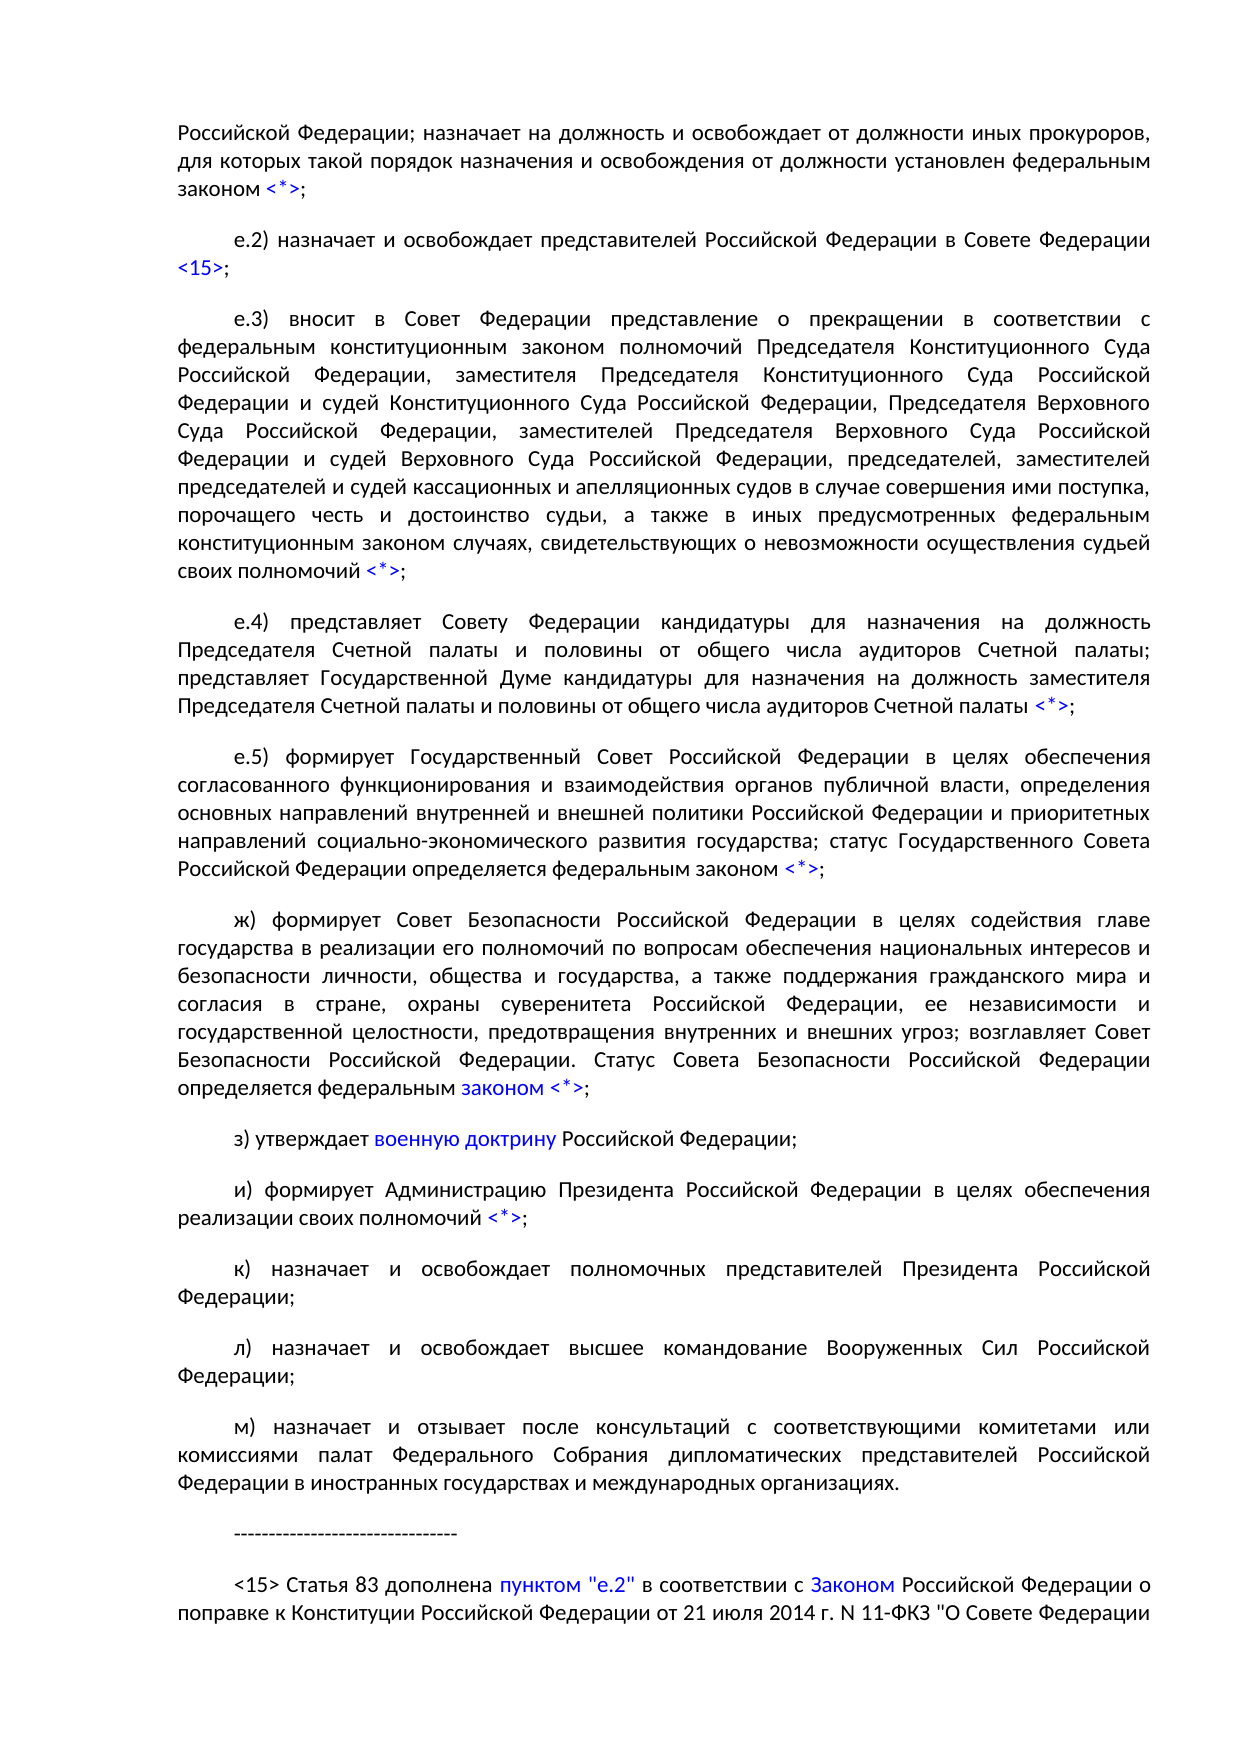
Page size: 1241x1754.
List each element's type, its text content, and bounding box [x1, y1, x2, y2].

text и) формирует Администрацию Президента Российской Федерации в целях обеспечения реализации своих полномочий <*>; [177, 1175, 1152, 1231]
text -------------------------------- [177, 1519, 1152, 1547]
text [177, 118, 1152, 202]
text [177, 1570, 1152, 1626]
text л) назначает и освобождает высшее командование Вооруженных Сил Российской Федерации; [177, 1333, 1152, 1389]
text е.5) формирует Государственный Совет Российской Федерации в целях обеспечения согласованного функционирования и взаимодействия органов публичной власти, определения основных направлений внутренней и внешней политики Российской Федерации и приоритетных направлений социально-экономического развития государства; статус Государственного Совета Российской Федерации определяется федеральным законом <*>; [177, 742, 1152, 882]
text м) назначает и отзывает после консультаций с соответствующими комитетами или комиссиями палат Федерального Собрания дипломатических представителей Российской Федерации в иностранных государствах и международных организациях. [177, 1412, 1152, 1496]
text з) утверждает военную доктрину Российской Федерации; [177, 1124, 1152, 1152]
text е.3) вносит в Совет Федерации представление о прекращении в соответствии с федеральным конституционным законом полномочий Председателя Конституционного Суда Российской Федерации, заместителя Председателя Конституционного Суда Российской Федерации и судей Конституционного Суда Российской Федерации, Председателя Верховного Суда Российской Федерации, заместителей Председателя Верховного Суда Российской Федерации и судей Верховного Суда Российской Федерации, председателей, заместителей председателей и судей кассационных и апелляционных судов в случае совершения ими поступка, порочащего честь и достоинство судьи, а также в иных предусмотренных федеральным конституционным законом случаях, свидетельствующих о невозможности осуществления судьей своих полномочий <*>; [177, 304, 1152, 584]
text ж) формирует Совет Безопасности Российской Федерации в целях содействия главе государства в реализации его полномочий по вопросам обеспечения национальных интересов и безопасности личности, общества и государства, а также поддержания гражданского мира и согласия в стране, охраны суверенитета Российской Федерации, ее независимости и государственной целостности, предотвращения внутренних и внешних угроз; возглавляет Совет Безопасности Российской Федерации. Статус Совета Безопасности Российской Федерации определяется федеральным законом <*>; [177, 905, 1152, 1101]
text е.2) назначает и освобождает представителей Российской Федерации в Совете Федерации <15>; [177, 225, 1152, 281]
text к) назначает и освобождает полномочных представителей Президента Российской Федерации; [177, 1254, 1152, 1310]
text е.4) представляет Совету Федерации кандидатуры для назначения на должность Председателя Счетной палаты и половины от общего числа аудиторов Счетной палаты; представляет Государственной Думе кандидатуры для назначения на должность заместителя Председателя Счетной палаты и половины от общего числа аудиторов Счетной палаты <*>; [177, 607, 1152, 719]
